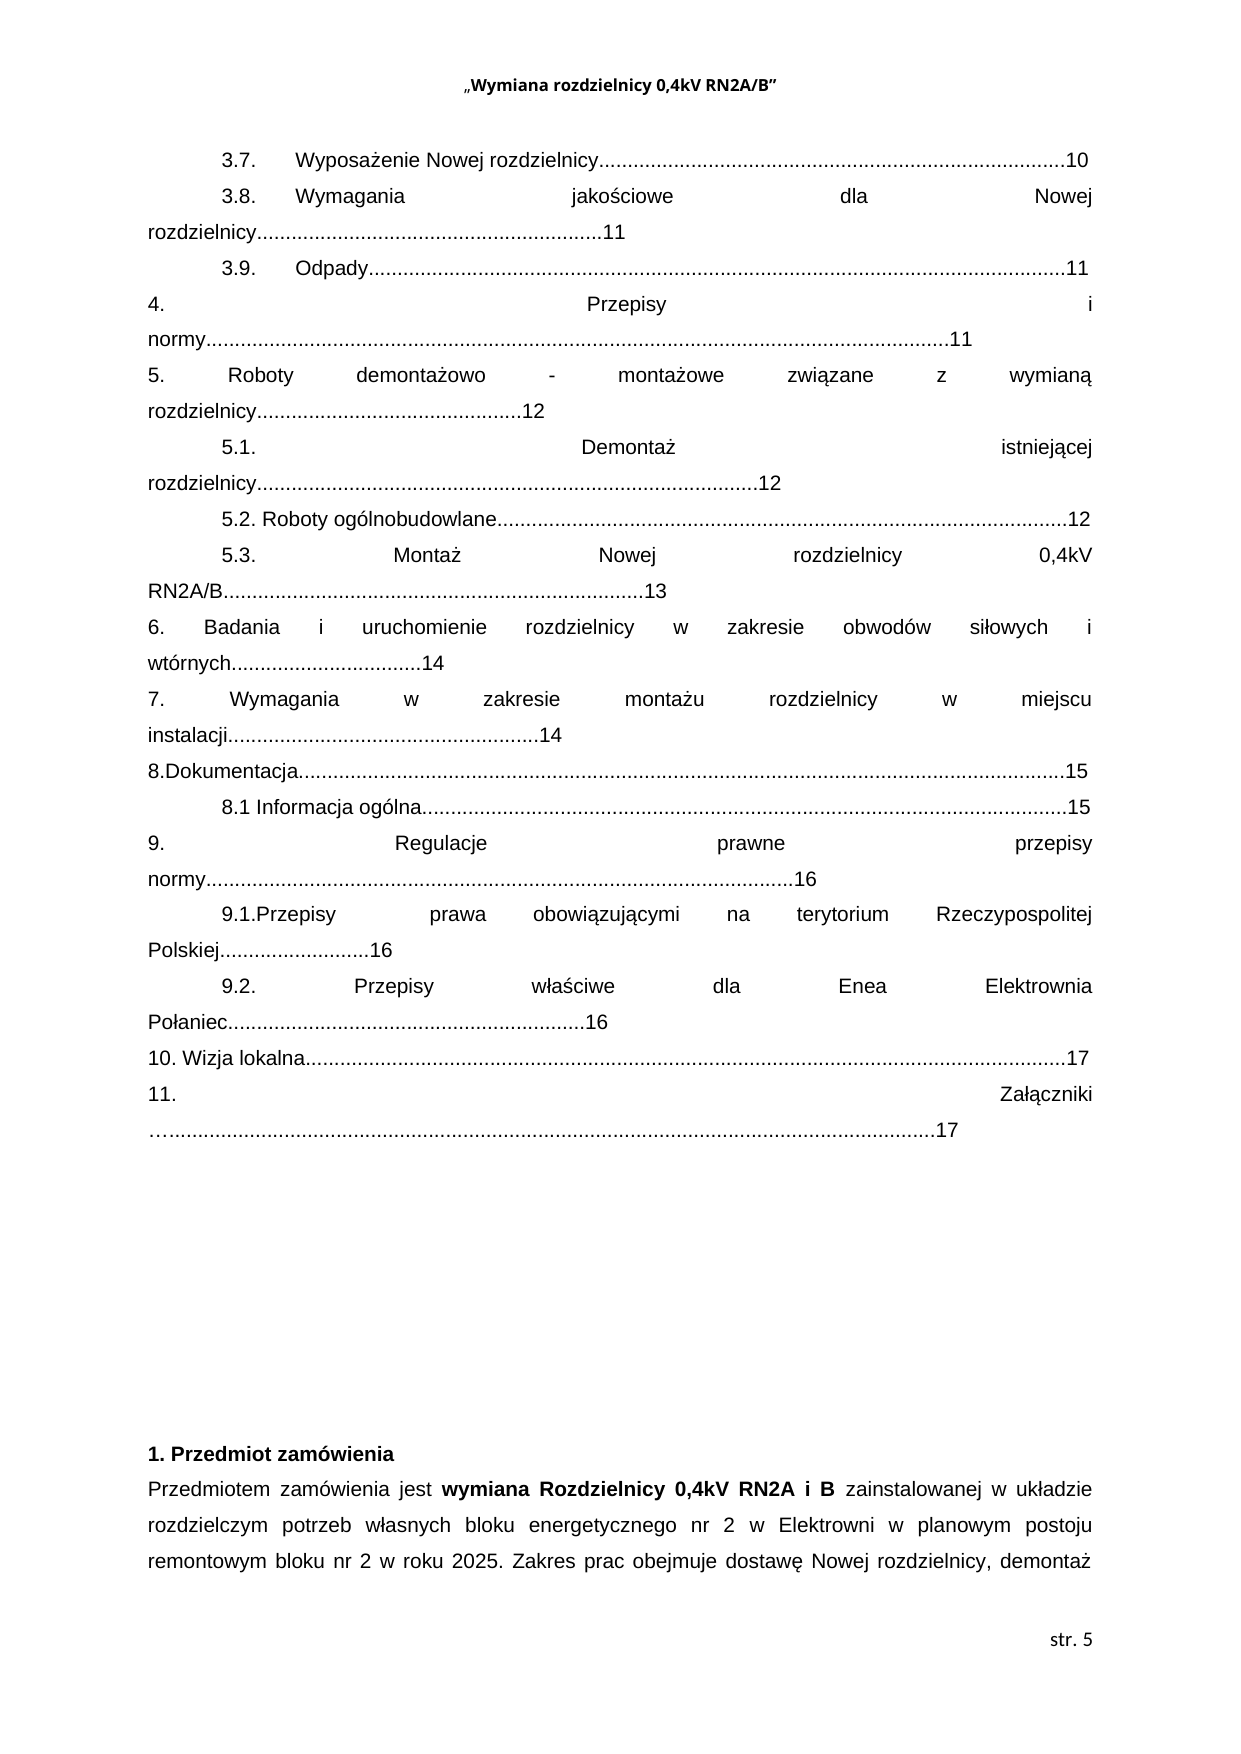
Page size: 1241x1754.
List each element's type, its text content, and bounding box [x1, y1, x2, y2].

text 11. Załączniki ….....................................................................................................................................17 [148, 1082, 1093, 1142]
text 9.1.Przepisy prawa obowiązującymi na terytorium Rzeczypospolitej Polskiej..........................16 [148, 902, 1093, 962]
text 3.9. Odpady.........................................................................................................................11 [148, 255, 1093, 279]
text 10. Wizja lokalna....................................................................................................................................17 [148, 1046, 1093, 1070]
text 3.7. Wyposażenie Nowej rozdzielnicy.................................................................................10 [148, 148, 1093, 172]
text 5.3. Montaż Nowej rozdzielnicy 0,4kV RN2A/B.........................................................................13 [148, 543, 1093, 603]
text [148, 1477, 1093, 1573]
text 9. Regulacje prawne przepisy normy......................................................................................................16 [148, 830, 1093, 890]
text 9.2. Przepisy właściwe dla Enea Elektrownia Połaniec..............................................................16 [148, 974, 1093, 1034]
text 5.1. Demontaż istniejącej rozdzielnicy.......................................................................................12 [148, 435, 1093, 495]
text 5. Roboty demontażowo - montażowe związane z wymianą rozdzielnicy..............................................12 [148, 363, 1093, 423]
text 1. Przedmiot zamówienia [148, 1441, 1093, 1465]
text 3.8. Wymagania jakościowe dla Nowej rozdzielnicy............................................................11 [148, 183, 1093, 243]
text 5.2. Roboty ogólnobudowlane...................................................................................................12 [148, 507, 1093, 531]
text 8.Dokumentacja.....................................................................................................................................15 [148, 758, 1093, 782]
text 4. Przepisy i normy.................................................................................................................................11 [148, 291, 1093, 351]
text 8.1 Informacja ogólna................................................................................................................15 [148, 794, 1093, 818]
text 6. Badania i uruchomienie rozdzielnicy w zakresie obwodów siłowych i wtórnych.................................14 [148, 615, 1093, 675]
text 7. Wymagania w zakresie montażu rozdzielnicy w miejscu instalacji......................................................14 [148, 687, 1093, 747]
